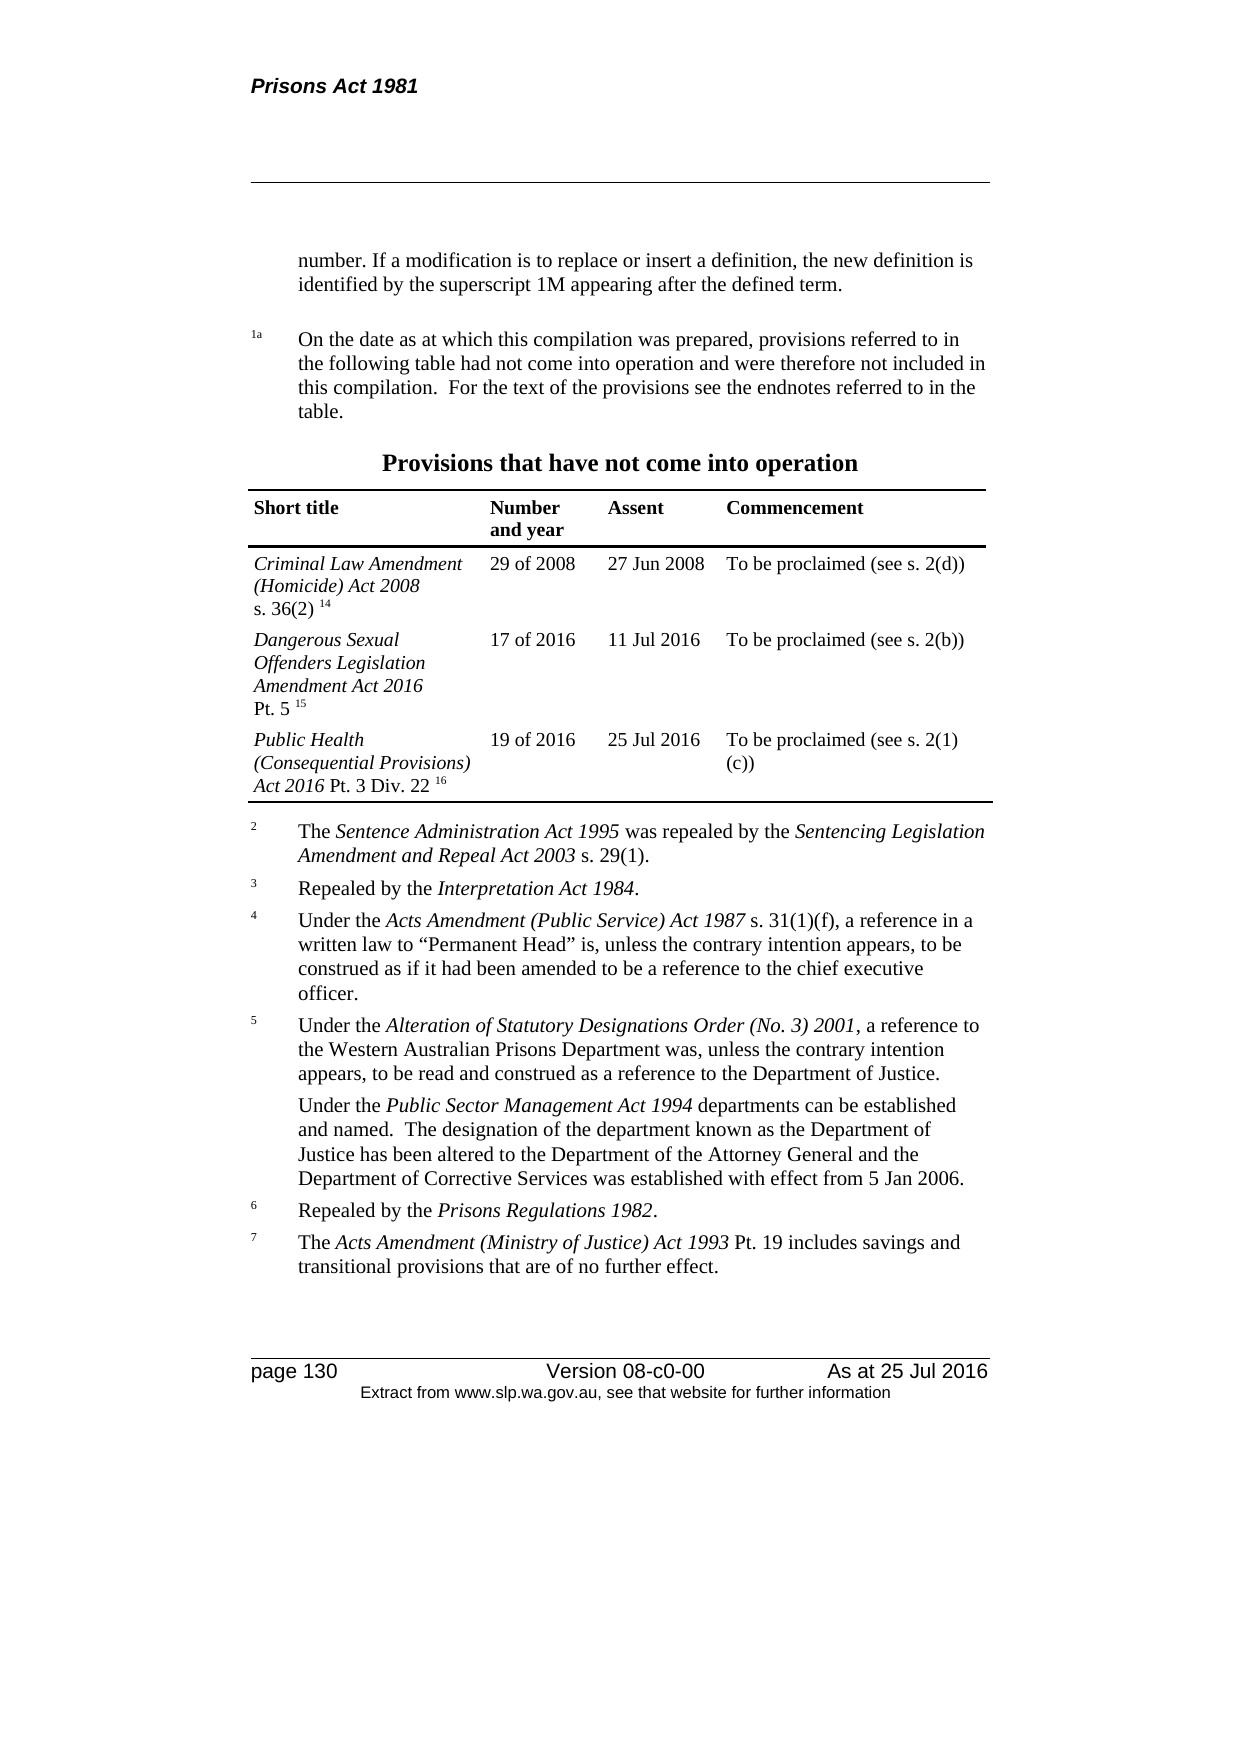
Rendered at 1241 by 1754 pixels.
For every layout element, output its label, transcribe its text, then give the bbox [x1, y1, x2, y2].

text 1a On the date as at which this compilation was prepared, provisions referred to in the following table had not come into operation and were therefore not included in this compilation. For the text of the provisions see the endnotes referred to in the table. [251, 327, 990, 423]
text 6 Repealed by the Prisons Regulations 1982. [251, 1198, 990, 1222]
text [251, 247, 990, 296]
table_cell 27 Jun 2008 [602, 548, 720, 624]
table_cell To be proclaimed (see s. 2(b)) [720, 624, 986, 724]
table_cell 29 of 2008 [484, 548, 602, 624]
text Under the Public Sector Management Act 1994 departments can be established and named. The designation of the department known as the Department of Justice has been altered to the Department of the Attorney General and the Department of Corrective Services was established with effect from 5 Jan 2006. [251, 1093, 990, 1189]
table_header Number and year [484, 491, 602, 545]
table_cell 19 of 2016 [484, 724, 602, 801]
subtitle Provisions that have not come into operation [251, 448, 990, 477]
text 3 Repealed by the Interpretation Act 1984. [251, 876, 990, 900]
table_cell Criminal Law Amendment (Homicide) Act 2008 s. 36(2) 14 [248, 548, 484, 624]
text 5 Under the Alteration of Statutory Designations Order (No. 3) 2001, a reference to the Western Australian Prisons Department was, unless the contrary intention appears, to be read and construed as a reference to the Department of Justice. [251, 1013, 990, 1085]
table_cell Dangerous Sexual Offenders Legislation Amendment Act 2016 Pt. 5 15 [248, 624, 484, 724]
table_cell 25 Jul 2016 [602, 724, 720, 801]
text 4 Under the Acts Amendment (Public Service) Act 1987 s. 31(1)(f), a reference in a written law to “Permanent Head” is, unless the contrary intention appears, to be construed as if it had been amended to be a reference to the chief executive officer. [251, 908, 990, 1004]
table_cell To be proclaimed (see s. 2(d)) [720, 548, 986, 624]
table_cell 17 of 2016 [484, 624, 602, 724]
text 2 The Sentence Administration Act 1995 was repealed by the Sentencing Legislation Amendment and Repeal Act 2003 s. 29(1). [251, 819, 990, 867]
table_cell To be proclaimed (see s. 2(1)(c)) [720, 724, 992, 801]
table_header Commencement [720, 491, 986, 545]
table_cell Public Health (Consequential Provisions) Act 2016 Pt. 3 Div. 22 16 [248, 724, 484, 801]
text 7 The Acts Amendment (Ministry of Justice) Act 1993 Pt. 19 includes savings and transitional provisions that are of no further effect. [251, 1230, 990, 1278]
table_header Assent [602, 491, 720, 545]
table_header Short title [248, 491, 484, 545]
table_cell 11 Jul 2016 [602, 624, 720, 724]
